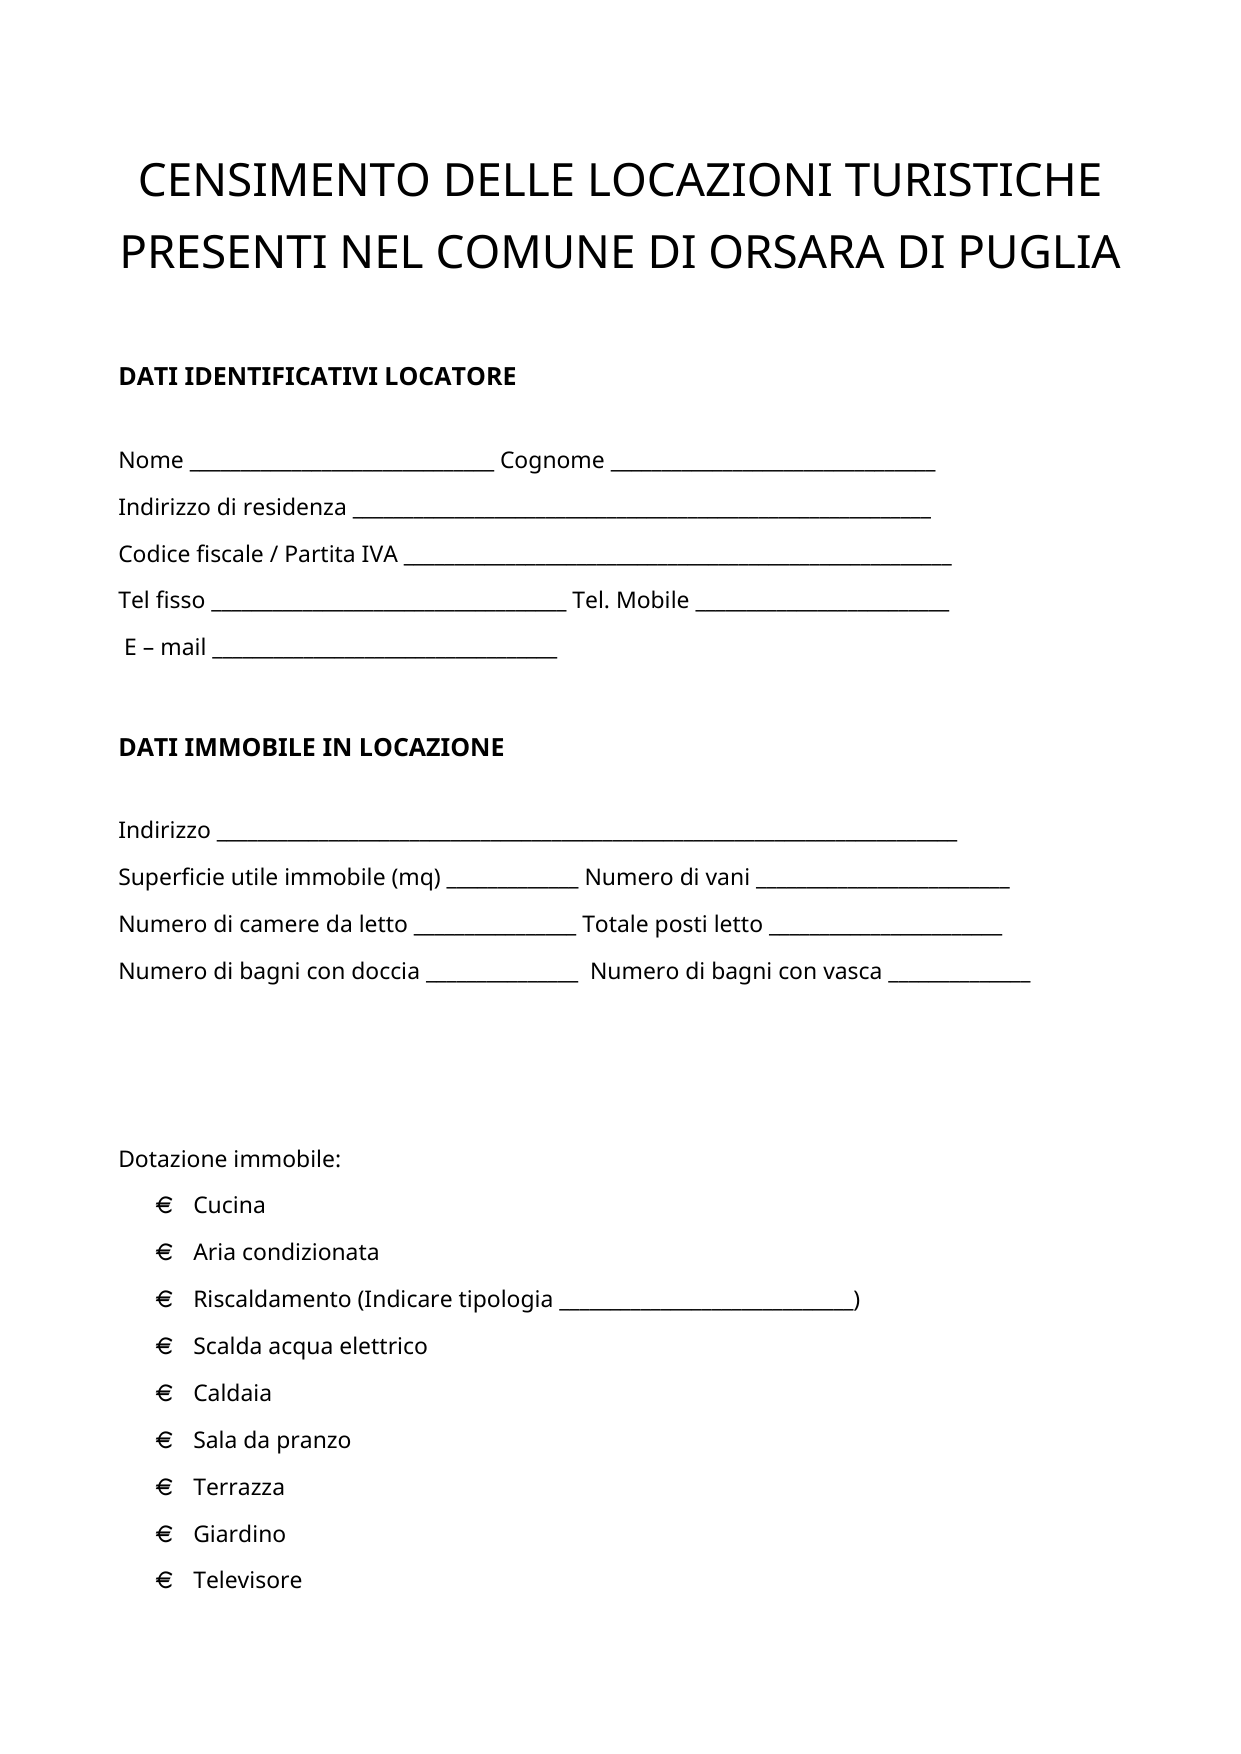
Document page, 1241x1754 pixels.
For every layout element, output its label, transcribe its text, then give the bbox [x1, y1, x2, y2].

list Riscaldamento (Indicare tipologia _____________________________) [156, 1283, 1122, 1314]
text DATI IMMOBILE IN LOCAZIONE [118, 729, 1122, 763]
list Sala da pranzo [156, 1424, 1122, 1455]
list Televisore [156, 1564, 1122, 1596]
list Giardino [156, 1517, 1122, 1549]
list Aria condizionata [156, 1236, 1122, 1267]
text Indirizzo _________________________________________________________________________ [118, 814, 1122, 846]
text Tel fisso ___________________________________ Tel. Mobile _________________________ [118, 584, 1122, 616]
text Indirizzo di residenza _________________________________________________________ [118, 491, 1122, 522]
list Cucina [156, 1189, 1122, 1221]
text Superficie utile immobile (mq) _____________ Numero di vani _________________________ [118, 861, 1122, 892]
text E – mail __________________________________ [118, 631, 1122, 663]
list Terrazza [156, 1471, 1122, 1502]
text Nome ______________________________ Cognome ________________________________ [118, 444, 1122, 475]
text Numero di camere da letto ________________ Totale posti letto _______________________ [118, 908, 1122, 939]
text Numero di bagni con doccia _______________ Numero di bagni con vasca ______________ [118, 955, 1122, 986]
text CENSIMENTO DELLE LOCAZIONI TURISTICHE PRESENTI NEL COMUNE DI ORSARA DI PUGLIA [118, 148, 1122, 282]
text Codice fiscale / Partita IVA ______________________________________________________ [118, 538, 1122, 569]
list Caldaia [156, 1377, 1122, 1408]
text DATI IDENTIFICATIVI LOCATORE [118, 359, 1122, 393]
list Scalda acqua elettrico [156, 1330, 1122, 1361]
text Dotazione immobile: [118, 1142, 1122, 1174]
